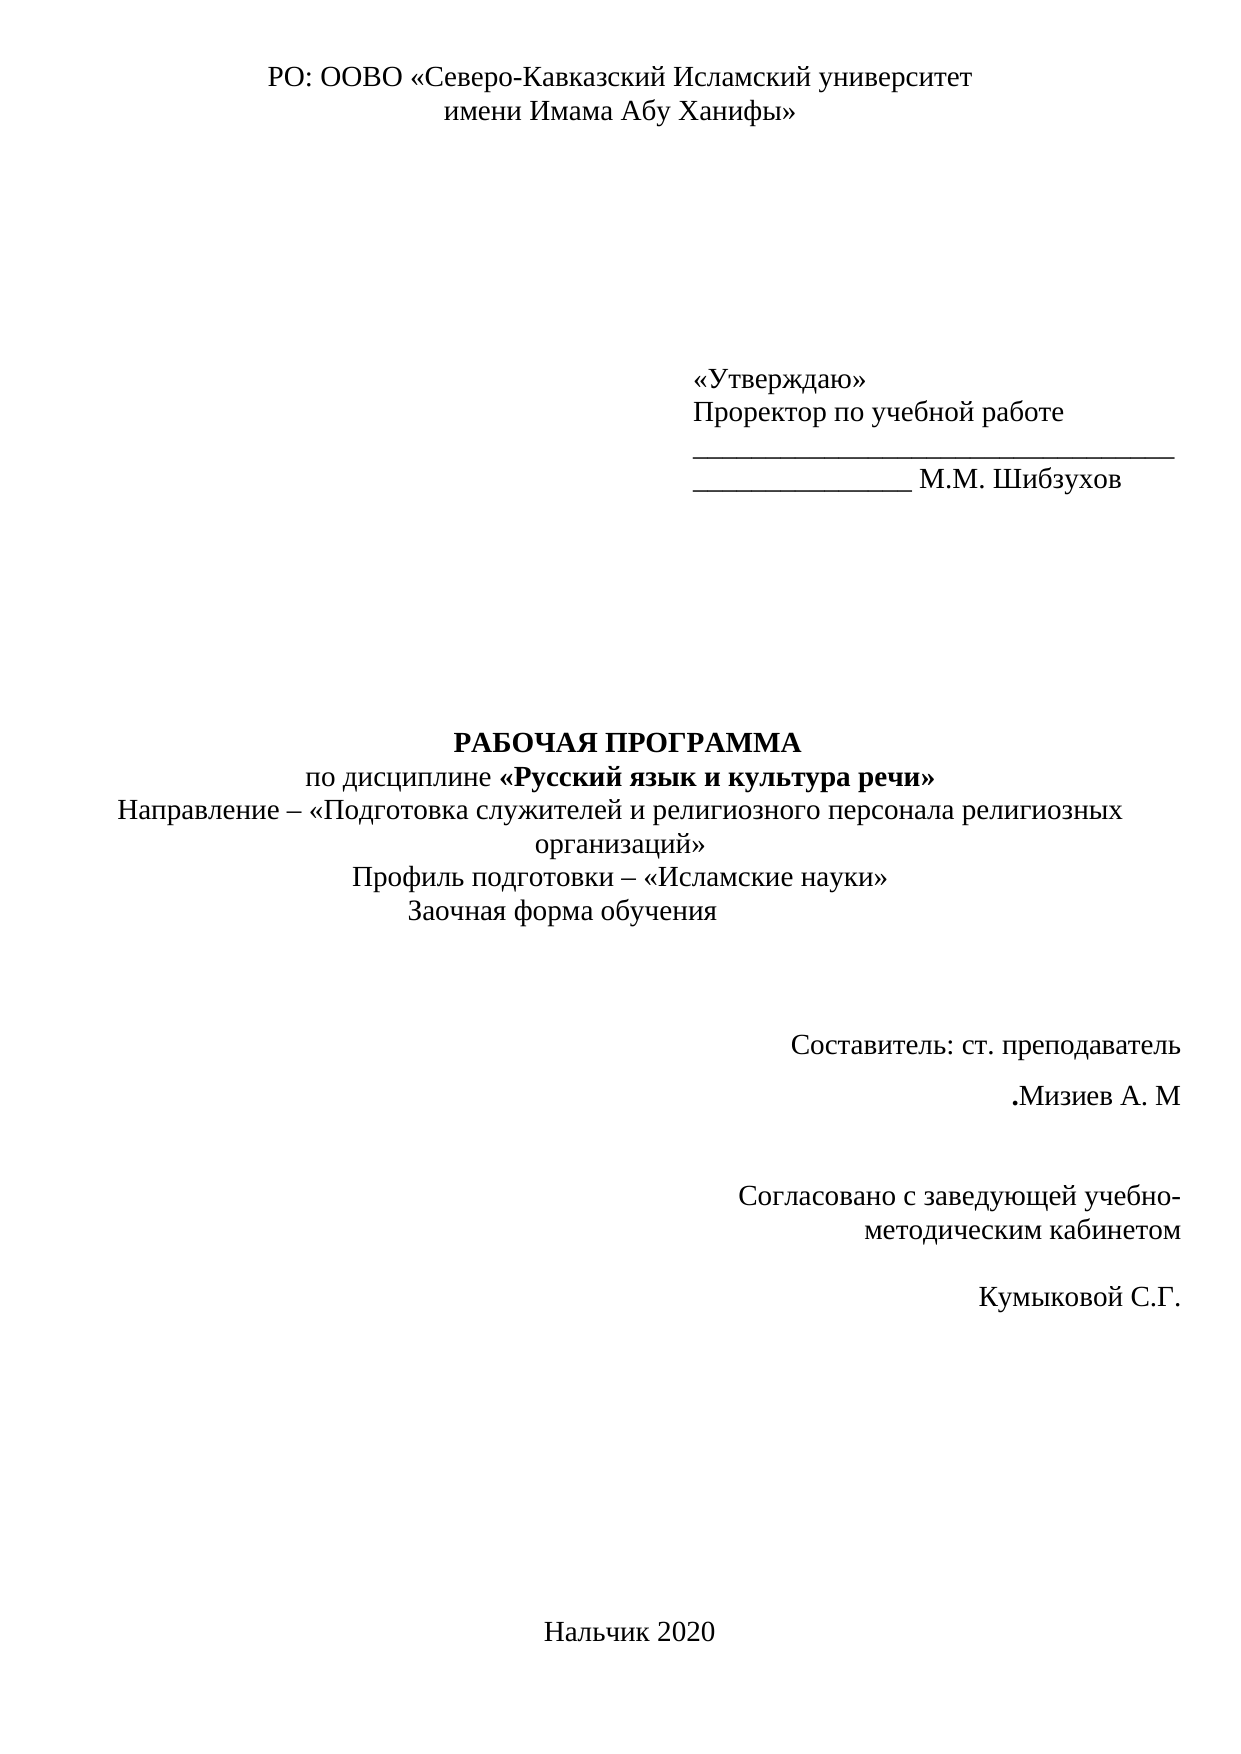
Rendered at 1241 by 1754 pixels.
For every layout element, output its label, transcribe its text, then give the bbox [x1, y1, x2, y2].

text Проректор по учебной работе ________________________________________________ М.М. Шибзухов [693, 394, 1181, 495]
text по дисциплине «Русский язык и культура речи» [59, 759, 1181, 792]
text Мизиев А. М. [59, 1078, 1181, 1111]
text Кумыковой С.Г. [575, 1279, 1181, 1312]
text Нальчик 2020 [78, 1614, 1181, 1648]
text Профиль подготовки – «Исламские науки» [59, 859, 1181, 893]
text Составитель: ст. преподаватель [59, 1027, 1181, 1061]
text РО: ООВО «Северо-Кавказский Исламский университет [59, 59, 1181, 93]
text имени Имама Абу Ханифы» [59, 93, 1181, 126]
text РАБОЧАЯ ПРОГРАММА [74, 725, 1181, 759]
text Направление – «Подготовка служителей и религиозного персонала религиозных организаций» [59, 792, 1181, 859]
text Согласовано с заведующей учебно-методическим кабинетом [575, 1178, 1181, 1245]
text «Утверждаю» [678, 361, 1181, 394]
